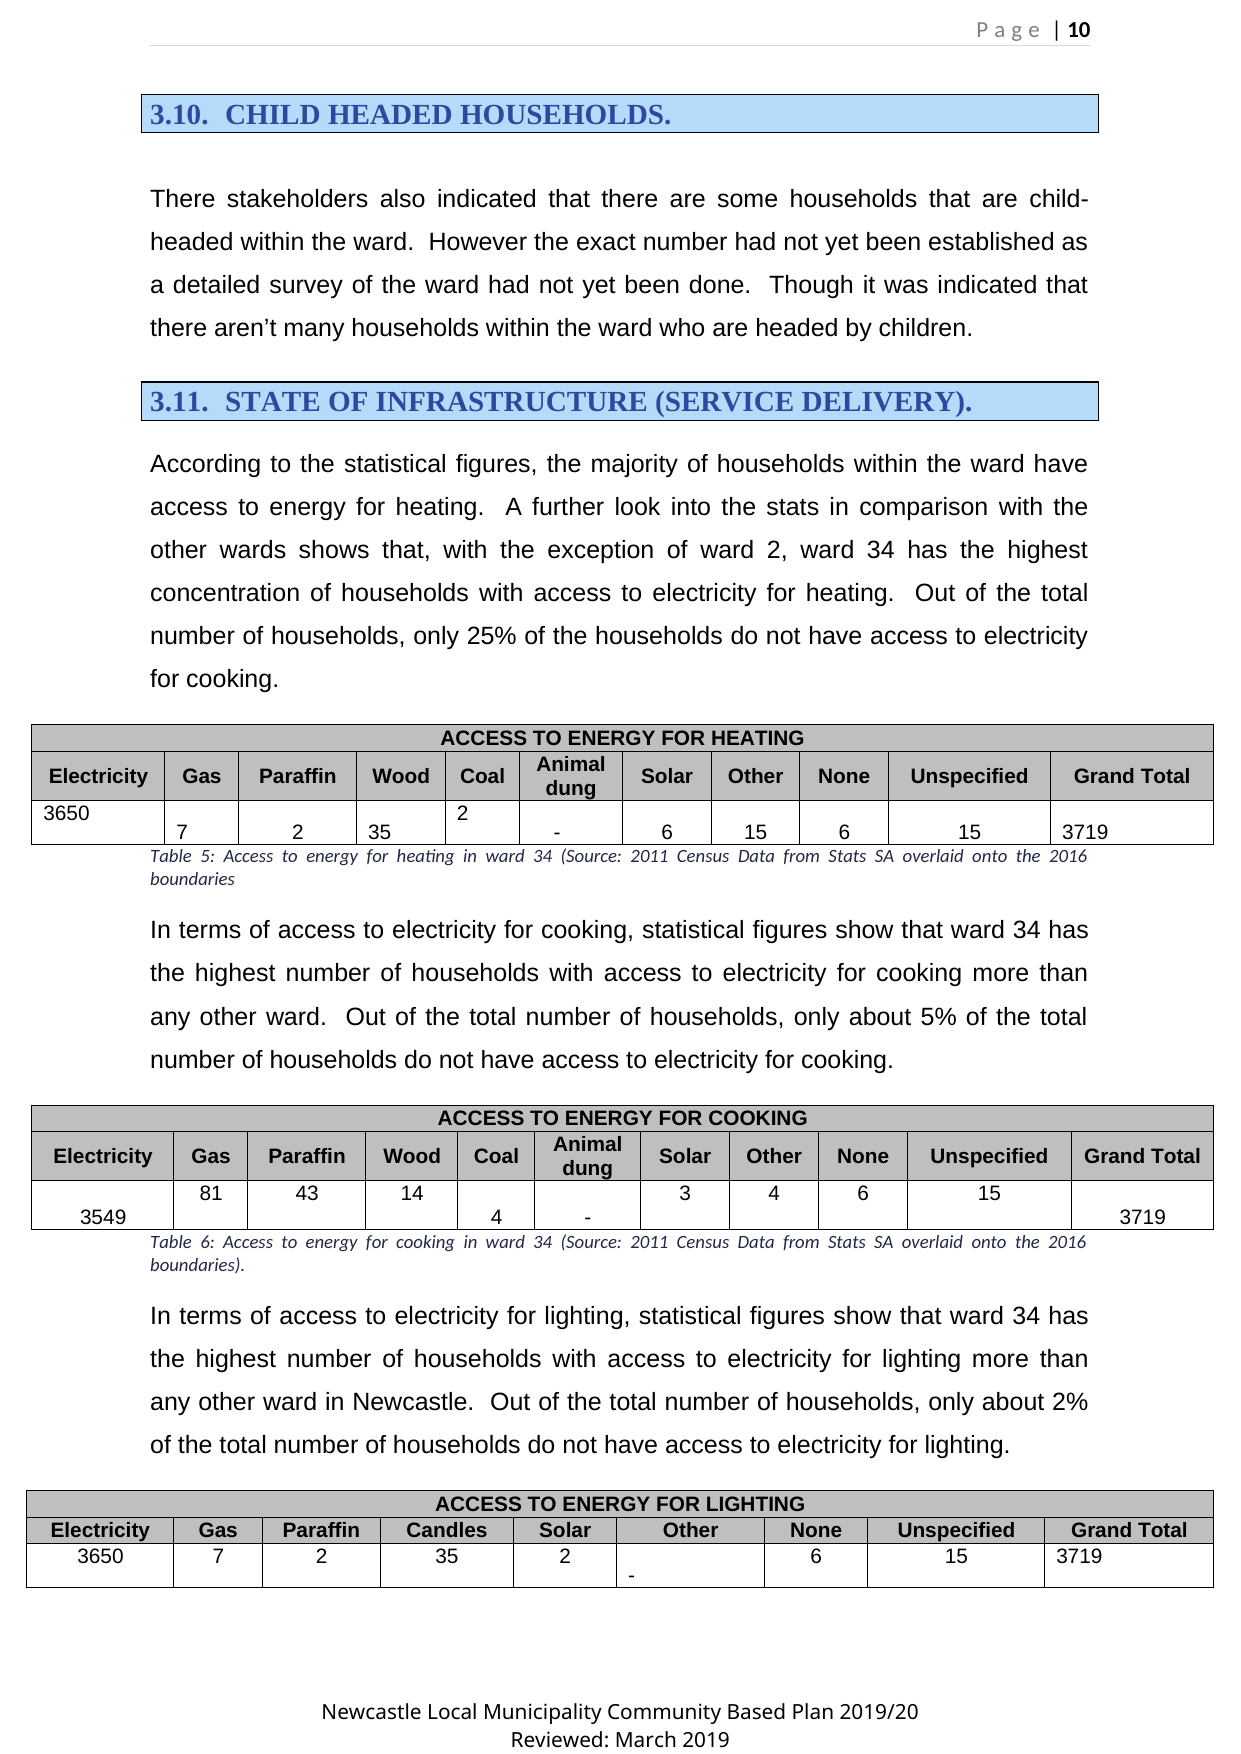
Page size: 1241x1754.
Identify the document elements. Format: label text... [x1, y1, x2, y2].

table_cell 15 [712, 801, 799, 843]
table_cell 15 [908, 1181, 1071, 1229]
table_cell Other [730, 1132, 818, 1180]
table_cell 35 [381, 1544, 513, 1587]
table_cell None [819, 1132, 907, 1180]
table_cell 4 [458, 1181, 534, 1229]
table_cell Grand Total [1072, 1132, 1213, 1180]
table_cell 7 [165, 801, 238, 843]
table_cell 15 [868, 1544, 1044, 1587]
table_cell Animal dung [535, 1132, 640, 1180]
table_cell - [520, 801, 622, 843]
table_cell Coal [446, 752, 519, 800]
table_cell Animal dung [520, 752, 622, 800]
table_cell 2 [263, 1544, 380, 1587]
table_cell 6 [819, 1181, 907, 1229]
table_cell Other [617, 1518, 764, 1543]
text According to the statistical figures, the majority of households within the ward have access to energy for heating. A further look into the stats in comparison with the other wards shows that, with the exception of ward 2, ward 34 has the highest concentration of households with access to electricity for heating. Out of the total number of households, only 25% of the households do not have access to electricity for cooking. [150, 449, 1090, 693]
table_cell 3719 [1045, 1544, 1213, 1587]
table_cell 3719 [1072, 1181, 1213, 1229]
table_header ACCESS TO ENERGY FOR LIGHTING [27, 1491, 1213, 1517]
table_cell - [617, 1544, 764, 1587]
table_cell None [765, 1518, 867, 1543]
table_cell 14 [366, 1181, 457, 1229]
table_header ACCESS TO ENERGY FOR HEATING [32, 725, 1213, 751]
table_cell Other [712, 752, 799, 800]
table_cell 35 [357, 801, 445, 843]
table_cell Gas [174, 1132, 247, 1180]
table_cell Electricity [32, 752, 164, 800]
table_cell Solar [514, 1518, 616, 1543]
table_cell Gas [165, 752, 238, 800]
table_cell Unspecified [889, 752, 1050, 800]
table_cell Grand Total [1051, 752, 1213, 800]
table_cell 2 [514, 1544, 616, 1587]
table_cell 43 [248, 1181, 365, 1229]
table_cell 7 [174, 1544, 262, 1587]
table_cell Paraffin [263, 1518, 380, 1543]
subtitle STATE OF INFRASTRUCTURE (SERVICE DELIVERY). [142, 383, 1098, 420]
table_cell 3549 [32, 1181, 173, 1229]
table_cell Grand Total [1045, 1518, 1213, 1543]
text There stakeholders also indicated that there are some households that are child-headed within the ward. However the exact number had not yet been established as a detailed survey of the ward had not yet been done. Though it was indicated that there aren’t many households within the ward who are headed by children. [150, 184, 1090, 342]
table_cell 2 [239, 801, 356, 843]
table_cell Coal [458, 1132, 534, 1180]
table_cell Electricity [27, 1518, 173, 1543]
text Table 6: Access to energy for cooking in ward 34 (Source: 2011 Census Data from Stats SA overlaid onto the 2016 boundaries). [150, 1230, 1090, 1276]
table_cell 3650 [32, 801, 164, 843]
table_cell 6 [623, 801, 711, 843]
table_cell Paraffin [239, 752, 356, 800]
table_cell 6 [765, 1544, 867, 1587]
table_cell 3650 [27, 1544, 173, 1587]
table_cell 4 [730, 1181, 818, 1229]
table_cell 6 [800, 801, 888, 843]
table_cell None [800, 752, 888, 800]
table_cell 2 [446, 801, 519, 843]
table_cell - [535, 1181, 640, 1229]
table_cell Solar [641, 1132, 729, 1180]
table_cell Solar [623, 752, 711, 800]
table_cell Wood [357, 752, 445, 800]
subtitle CHILD HEADED HOUSEHOLDS. [142, 95, 1098, 132]
text In terms of access to electricity for lighting, statistical figures show that ward 34 has the highest number of households with access to electricity for lighting more than any other ward in Newcastle. Out of the total number of households, only about 2% of the total number of households do not have access to electricity for lighting. [150, 1301, 1090, 1459]
table_cell 3719 [1051, 801, 1213, 843]
table_cell Wood [366, 1132, 457, 1180]
table_header ACCESS TO ENERGY FOR COOKING [32, 1106, 1213, 1131]
table_cell Candles [381, 1518, 513, 1543]
table_cell 3 [641, 1181, 729, 1229]
table_cell 81 [174, 1181, 247, 1229]
table_cell 15 [889, 801, 1050, 843]
table_cell Electricity [32, 1132, 173, 1180]
table_cell Paraffin [248, 1132, 365, 1180]
table_cell Unspecified [908, 1132, 1071, 1180]
table_cell Gas [174, 1518, 262, 1543]
table_cell Unspecified [868, 1518, 1044, 1543]
text Table 5: Access to energy for heating in ward 34 (Source: 2011 Census Data from Stats SA overlaid onto the 2016 boundaries [150, 845, 1090, 890]
text In terms of access to electricity for cooking, statistical figures show that ward 34 has the highest number of households with access to electricity for cooking more than any other ward. Out of the total number of households, only about 5% of the total number of households do not have access to electricity for cooking. [150, 915, 1090, 1073]
